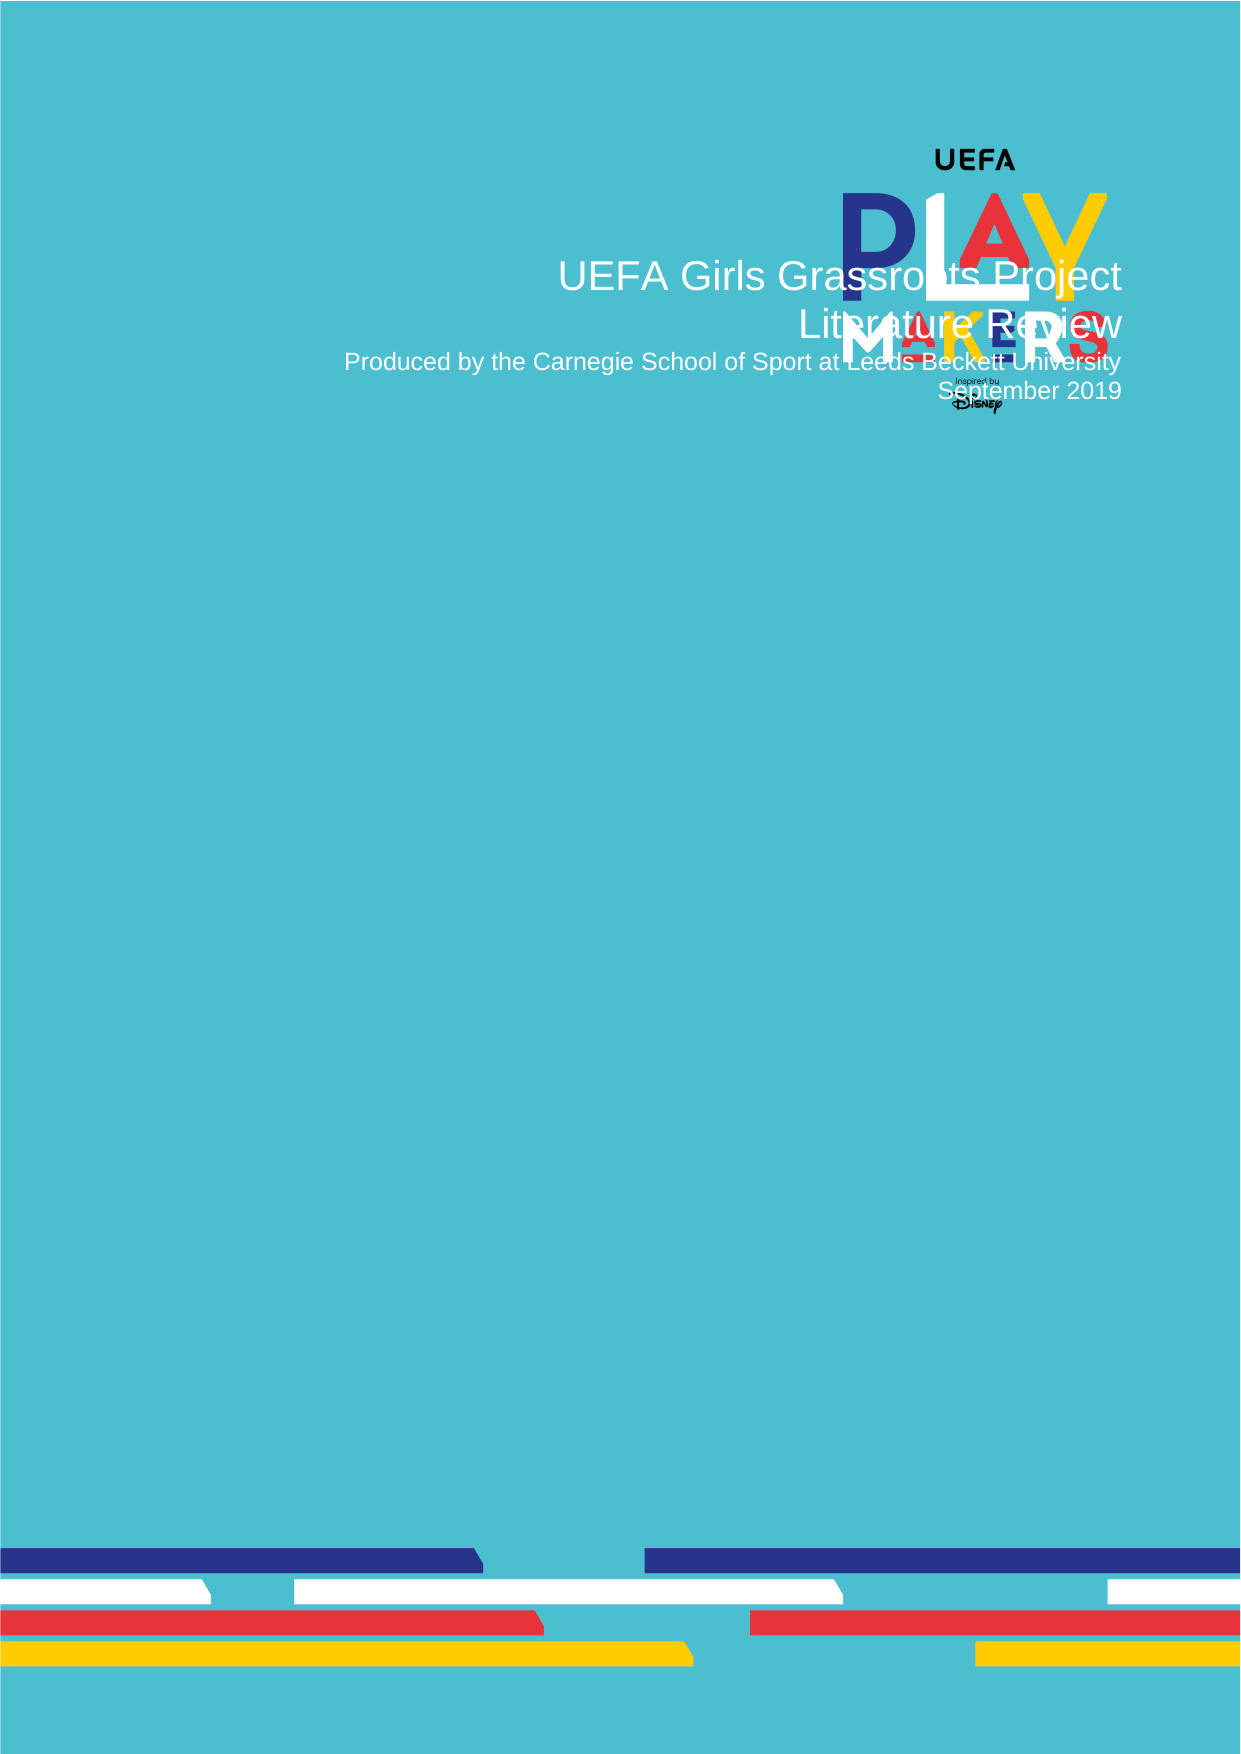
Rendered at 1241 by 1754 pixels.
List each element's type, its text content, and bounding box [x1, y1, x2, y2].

subtitle Literature Review Produced by the Carnegie School of Sport at Leeds Beckett University September 2019 [118, 299, 1122, 404]
title UEFA Girls Grassroots Project [118, 251, 1122, 299]
picture [0, 1, 1241, 1754]
